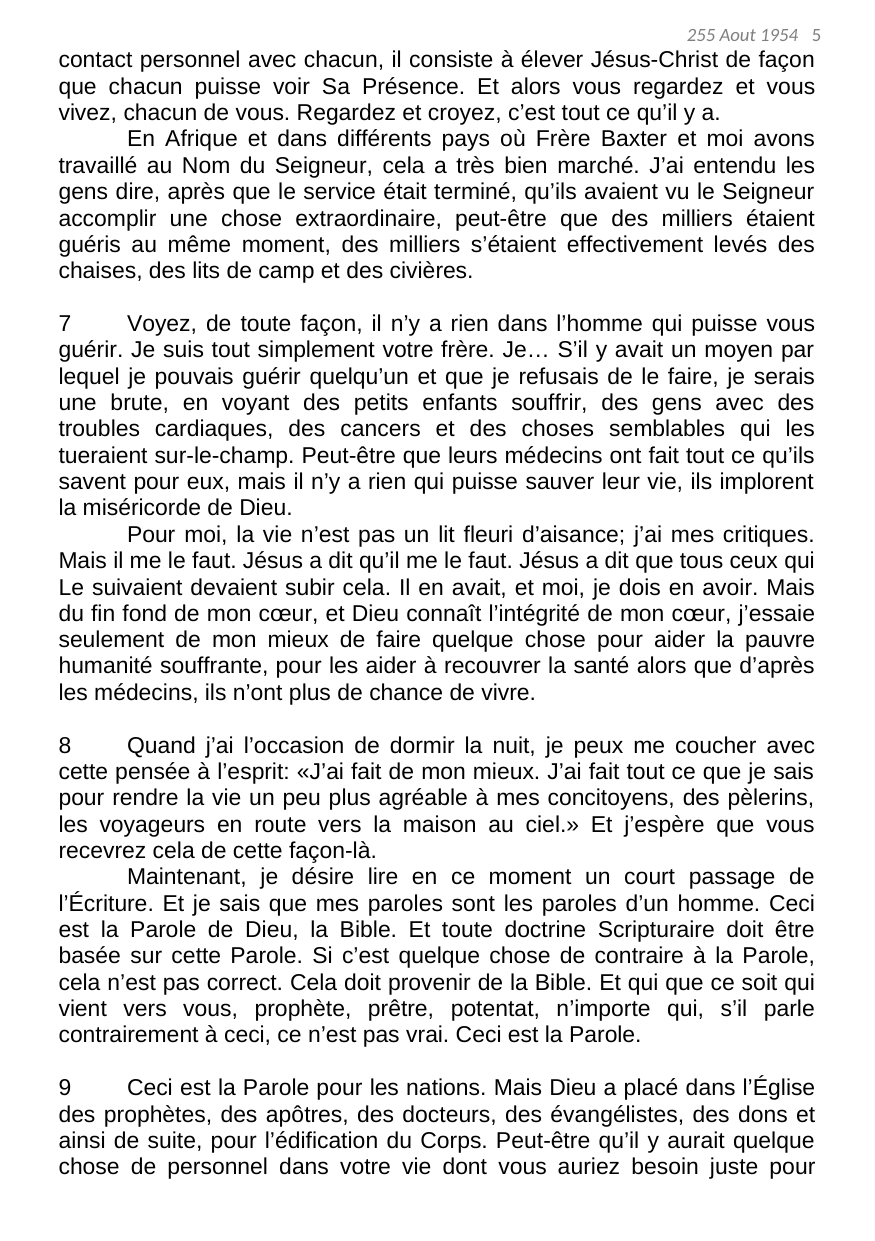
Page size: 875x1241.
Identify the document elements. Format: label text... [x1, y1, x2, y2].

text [58, 46, 816, 125]
text 7 Voyez, de toute façon, il n’y a rien dans l’homme qui puisse vous guérir. Je suis tout simplement votre frère. Je… S’il y avait un moyen par lequel je pouvais guérir quelqu’un et que je refusais de le faire, je serais une brute, en voyant des petits enfants souffrir, des gens avec des troubles cardiaques, des cancers et des choses semblables qui les tueraient sur-le-champ. Peut-être que leurs médecins ont fait tout ce qu’ils savent pour eux, mais il n’y a rien qui puisse sauver leur vie, ils implorent la miséricorde de Dieu. [58, 310, 816, 521]
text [58, 1074, 816, 1179]
text Pour moi, la vie n’est pas un lit fleuri d’aisance; j’ai mes critiques. Mais il me le faut. Jésus a dit qu’il me le faut. Jésus a dit que tous ceux qui Le suivaient devaient subir cela. Il en avait, et moi, je dois en avoir. Mais du fin fond de mon cœur, et Dieu connaît l’intégrité de mon cœur, j’essaie seulement de mon mieux de faire quelque chose pour aider la pauvre humanité souffrante, pour les aider à recouvrer la santé alors que d’après les médecins, ils n’ont plus de chance de vivre. [58, 521, 816, 705]
text 8 Quand j’ai l’occasion de dormir la nuit, je peux me coucher avec cette pensée à l’esprit: «J’ai fait de mon mieux. J’ai fait tout ce que je sais pour rendre la vie un peu plus agréable à mes concitoyens, des pèlerins, les voyageurs en route vers la maison au ciel.» Et j’espère que vous recevrez cela de cette façon-là. [58, 732, 816, 863]
text En Afrique et dans différents pays où Frère Baxter et moi avons travaillé au Nom du Seigneur, cela a très bien marché. J’ai entendu les gens dire, après que le service était terminé, qu’ils avaient vu le Seigneur accomplir une chose extraordinaire, peut-être que des milliers étaient guéris au même moment, des milliers s’étaient effectivement levés des chaises, des lits de camp et des civières. [58, 125, 816, 283]
text Maintenant, je désire lire en ce moment un court passage de l’Écriture. Et je sais que mes paroles sont les paroles d’un homme. Ceci est la Parole de Dieu, la Bible. Et toute doctrine Scripturaire doit être basée sur cette Parole. Si c’est quelque chose de contraire à la Parole, cela n’est pas correct. Cela doit provenir de la Bible. Et qui que ce soit qui vient vers vous, prophète, prêtre, potentat, n’importe qui, s’il parle contrairement à ceci, ce n’est pas vrai. Ceci est la Parole. [58, 863, 816, 1048]
